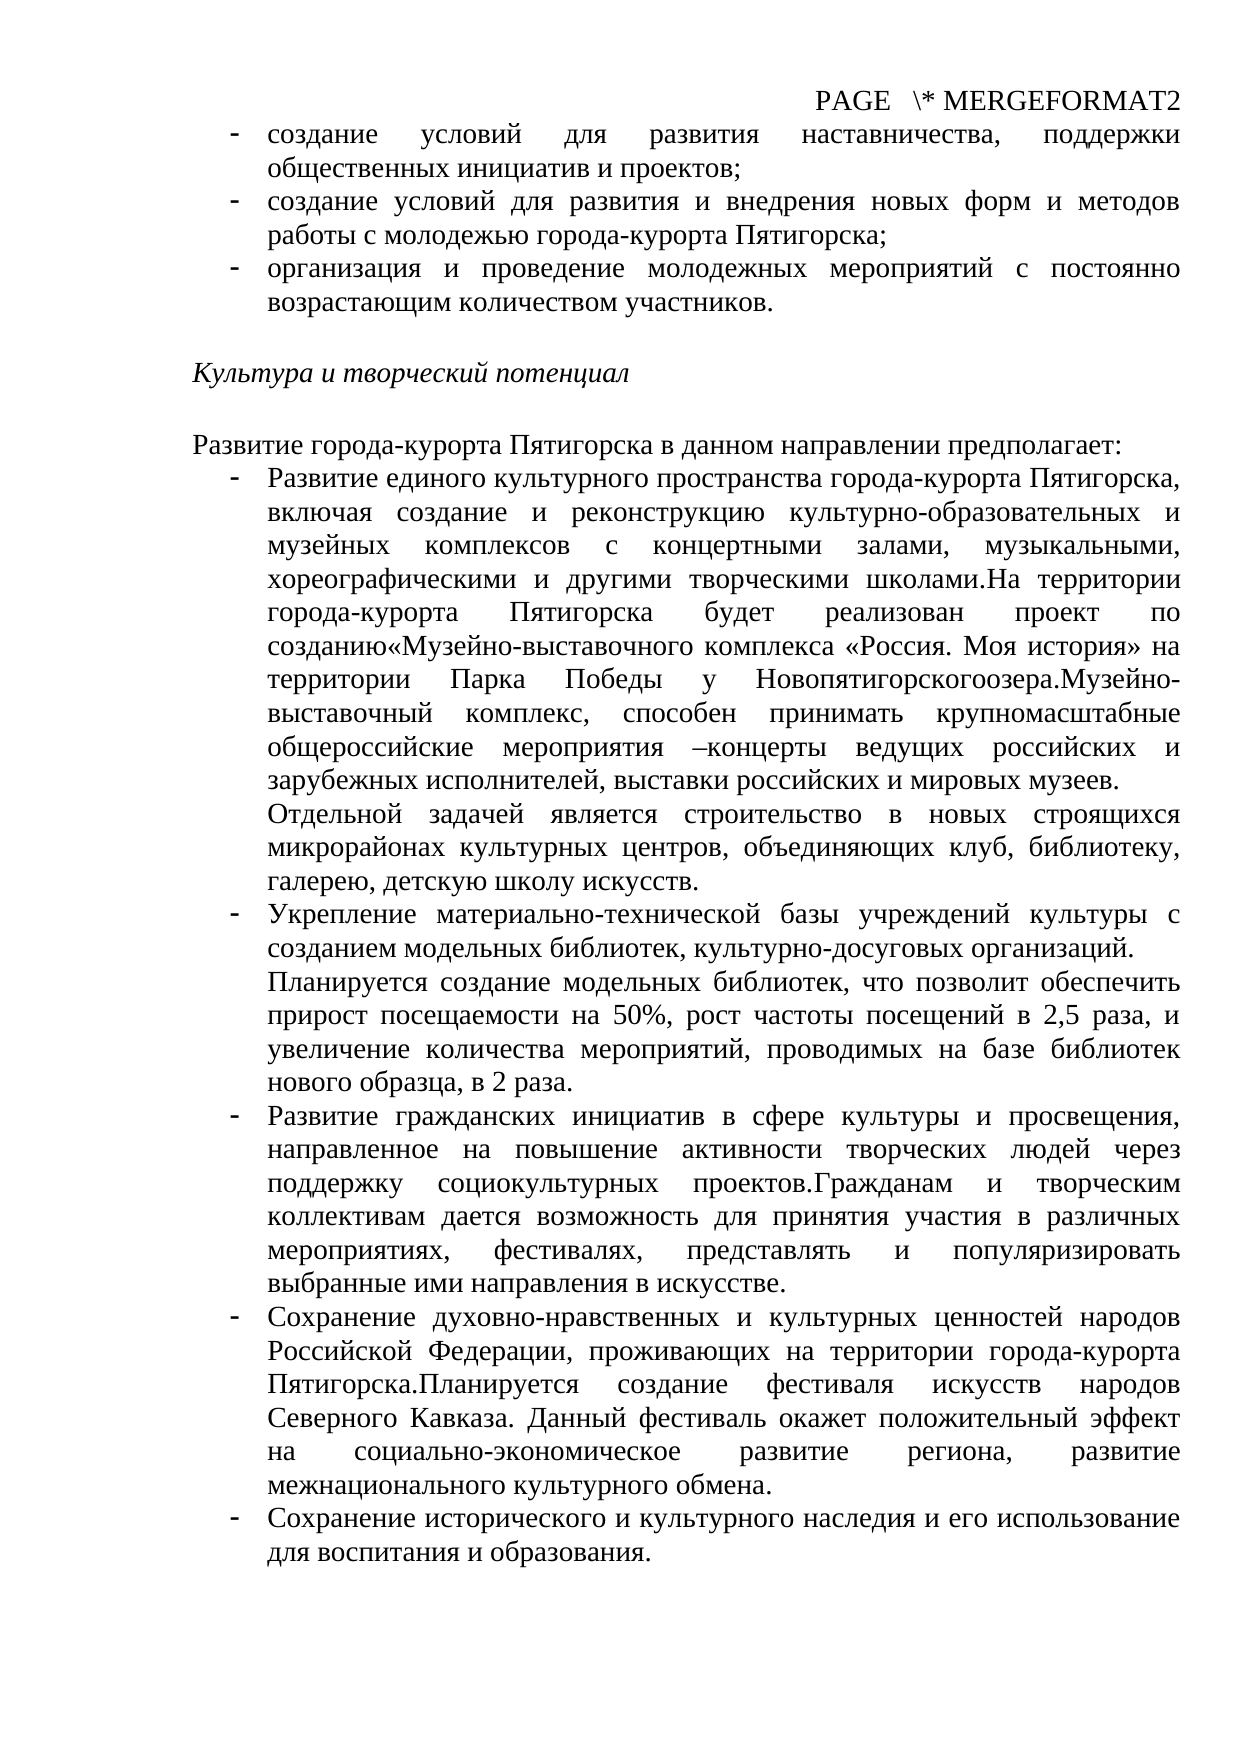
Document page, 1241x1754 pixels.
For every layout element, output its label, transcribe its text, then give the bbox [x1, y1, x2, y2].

text Развитие города-курорта Пятигорска в данном направлении предполагает: [118, 427, 1181, 460]
list создание условий для развития и внедрения новых форм и методов работы с молодежью города-курорта Пятигорска; [229, 183, 1181, 251]
list Планируется создание модельных библиотек, что позволит обеспечить прирост посещаемости на 50%, рост частоты посещений в 2,5 раза, и увеличение количества мероприятий, проводимых на базе библиотек нового образца, в 2 раза. [267, 964, 1181, 1098]
list Сохранение исторического и культурного наследия и его использование для воспитания и образования. [229, 1501, 1181, 1568]
list Развитие гражданских инициатив в сфере культуры и просвещения, направленное на повышение активности творческих людей через поддержку социокультурных проектов.Гражданам и творческим коллективам дается возможность для принятия участия в различных мероприятиях, фестивалях, представлять и популяризировать выбранные ими направления в искусстве. [229, 1098, 1181, 1299]
list Развитие единого культурного пространства города-курорта Пятигорска, включая создание и реконструкцию культурно-образовательных и музейных комплексов с концертными залами, музыкальными, хореографическими и другими творческими школами.На территории города-курорта Пятигорска будет реализован проект по созданию«Музейно-выставочного комплекса «Россия. Моя история» на территории Парка Победы у Новопятигорскогоозера.Музейно-выставочный комплекс, способен принимать крупномасштабные общероссийские мероприятия –концерты ведущих российских и зарубежных исполнителей, выставки российских и мировых музеев. [229, 460, 1181, 796]
list создание условий для развития наставничества, поддержки общественных инициатив и проектов; [229, 116, 1181, 183]
list Отдельной задачей является строительство в новых строящихся микрорайонах культурных центров, объединяющих клуб, библиотеку, галерею, детскую школу искусств. [267, 796, 1181, 896]
list Укрепление материально-технической базы учреждений культуры с созданием модельных библиотек, культурно-досуговых организаций. [229, 896, 1181, 964]
subtitle Культура и творческий потенциал [118, 356, 1181, 389]
list Сохранение духовно-нравственных и культурных ценностей народов Российской Федерации, проживающих на территории города-курорта Пятигорска.Планируется создание фестиваля искусств народов Северного Кавказа. Данный фестиваль окажет положительный эффект на социально-экономическое развитие региона, развитие межнационального культурного обмена. [229, 1299, 1181, 1501]
list организация и проведение молодежных мероприятий с постоянно возрастающим количеством участников. [229, 251, 1181, 318]
